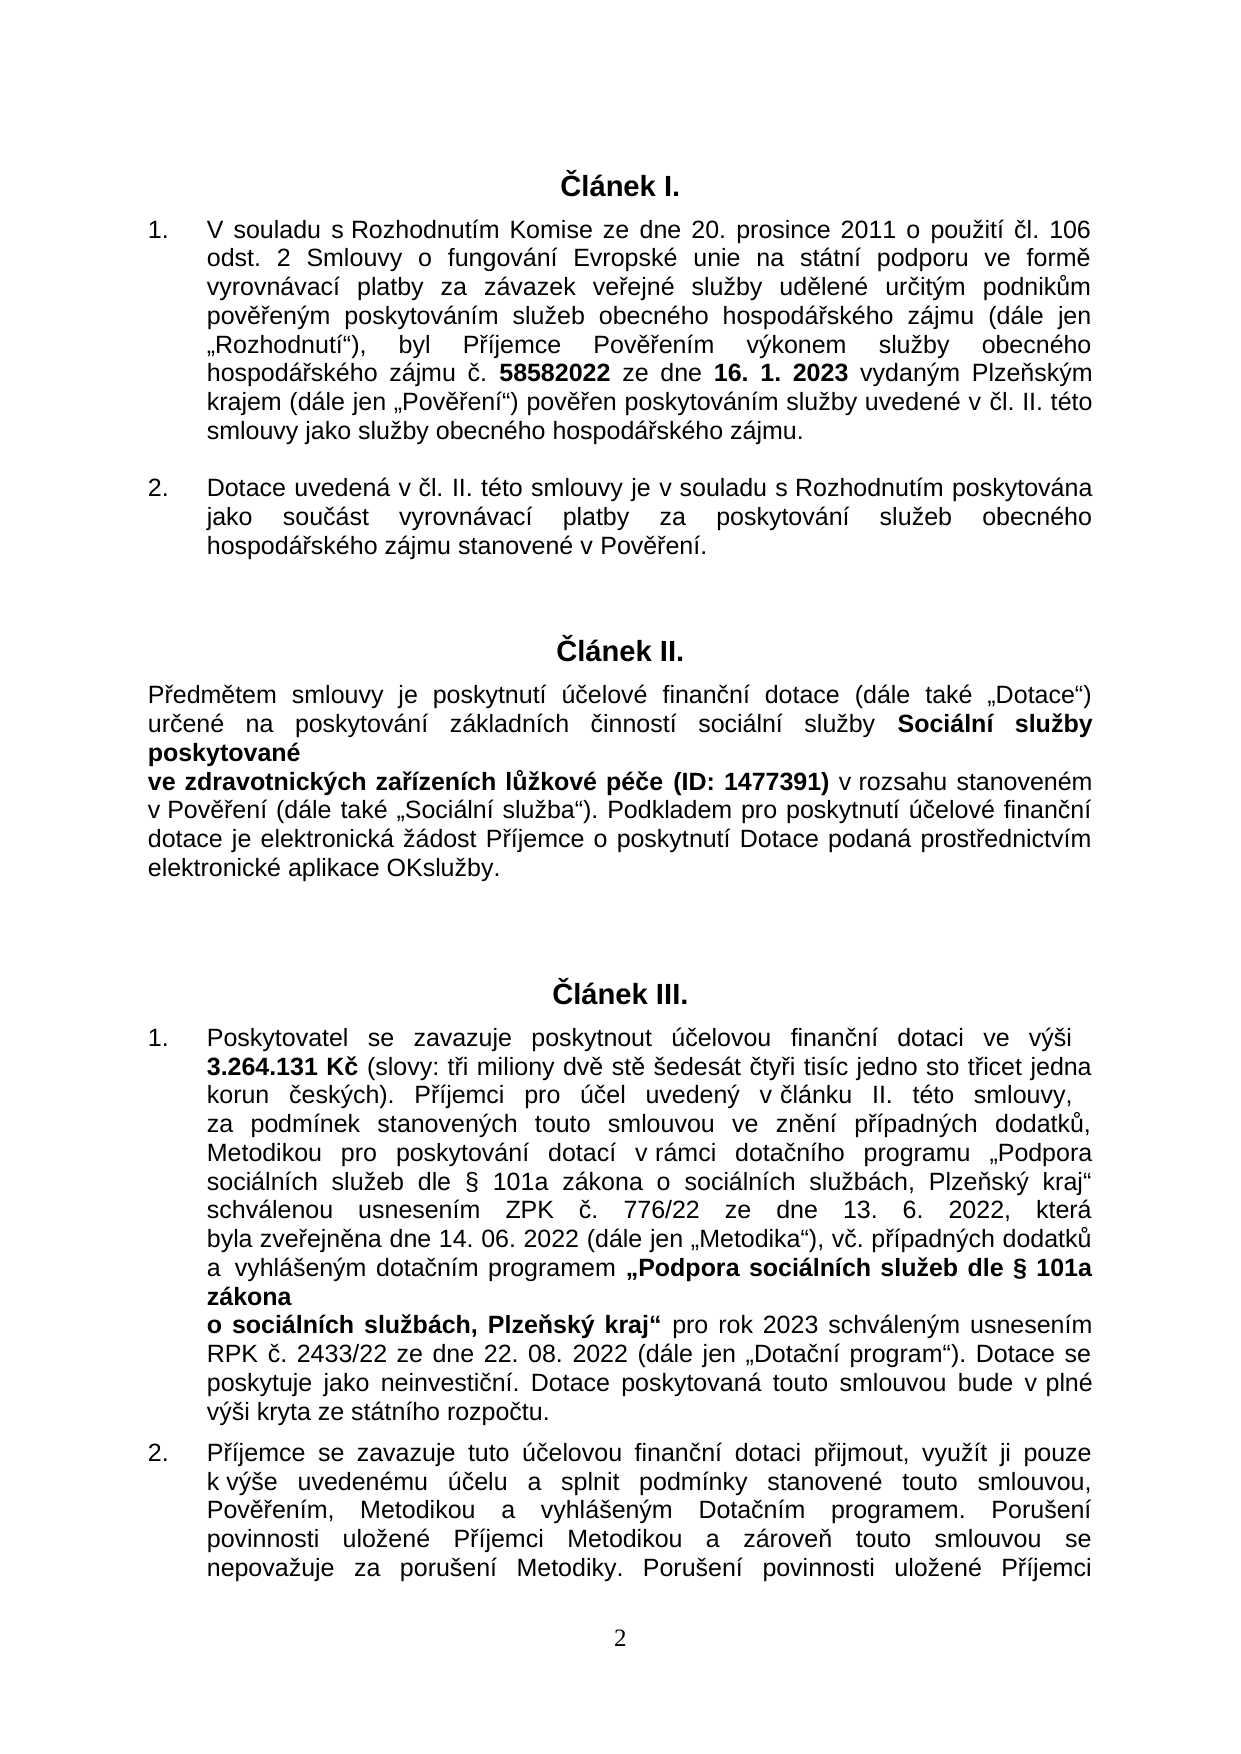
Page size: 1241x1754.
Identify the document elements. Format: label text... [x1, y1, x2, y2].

list V souladu s Rozhodnutím Komise ze dne 20. prosince 2011 o použití čl. 106 odst. 2 Smlouvy o fungování Evropské unie na státní podporu ve formě vyrovnávací platby za závazek veřejné služby udělené určitým podnikům pověřeným poskytováním služeb obecného hospodářského zájmu (dále jen „Rozhodnutí“), byl Příjemce Pověřením výkonem služby obecného hospodářského zájmu č. 58582022 ze dne 16. 1. 2023 vydaným Plzeňským krajem (dále jen „Pověření“) pověřen poskytováním služby uvedené v čl. II. této smlouvy jako služby obecného hospodářského zájmu. [148, 214, 1093, 444]
subtitle Článek III. [148, 977, 1093, 1010]
subtitle Článek I. [148, 168, 1093, 202]
subtitle Článek II. [148, 634, 1093, 668]
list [148, 1438, 1093, 1581]
text Předmětem smlouvy je poskytnutí účelové finanční dotace (dále také „Dotace“) určené na poskytování základních činností sociální služby Sociální služby poskytované ve zdravotnických zařízeních lůžkové péče (ID: 1477391) v rozsahu stanoveném v Pověření (dále také „Sociální služba“). Podkladem pro poskytnutí účelové finanční dotace je elektronická žádost Příjemce o poskytnutí Dotace podaná prostřednictvím elektronické aplikace OKslužby. [148, 680, 1093, 882]
list Poskytovatel se zavazuje poskytnout účelovou finanční dotaci ve výši 3.264.131 Kč (slovy: tři miliony dvě stě šedesát čtyři tisíc jedno sto třicet jedna korun českých). Příjemci pro účel uvedený v článku II. této smlouvy, za podmínek stanovených touto smlouvou ve znění případných dodatků, Metodikou pro poskytování dotací v rámci dotačního programu „Podpora sociálních služeb dle § 101a zákona o sociálních službách, Plzeňský kraj“ schválenou usnesením ZPK č. 776/22 ze dne 13. 6. 2022, která byla zveřejněna dne 14. 06. 2022 (dále jen „Metodika“), vč. případných dodatků a vyhlášeným dotačním programem „Podpora sociálních služeb dle § 101a zákona o sociálních službách, Plzeňský kraj“ pro rok 2023 schváleným usnesením RPK č. 2433/22 ze dne 22. 08. 2022 (dále jen „Dotační program“). Dotace se poskytuje jako neinvestiční. Dotace poskytovaná touto smlouvou bude v plné výši kryta ze státního rozpočtu. [148, 1023, 1093, 1425]
list Dotace uvedená v čl. II. této smlouvy je v souladu s Rozhodnutím poskytována jako součást vyrovnávací platby za poskytování služeb obecného hospodářského zájmu stanovené v Pověření. [148, 473, 1093, 559]
